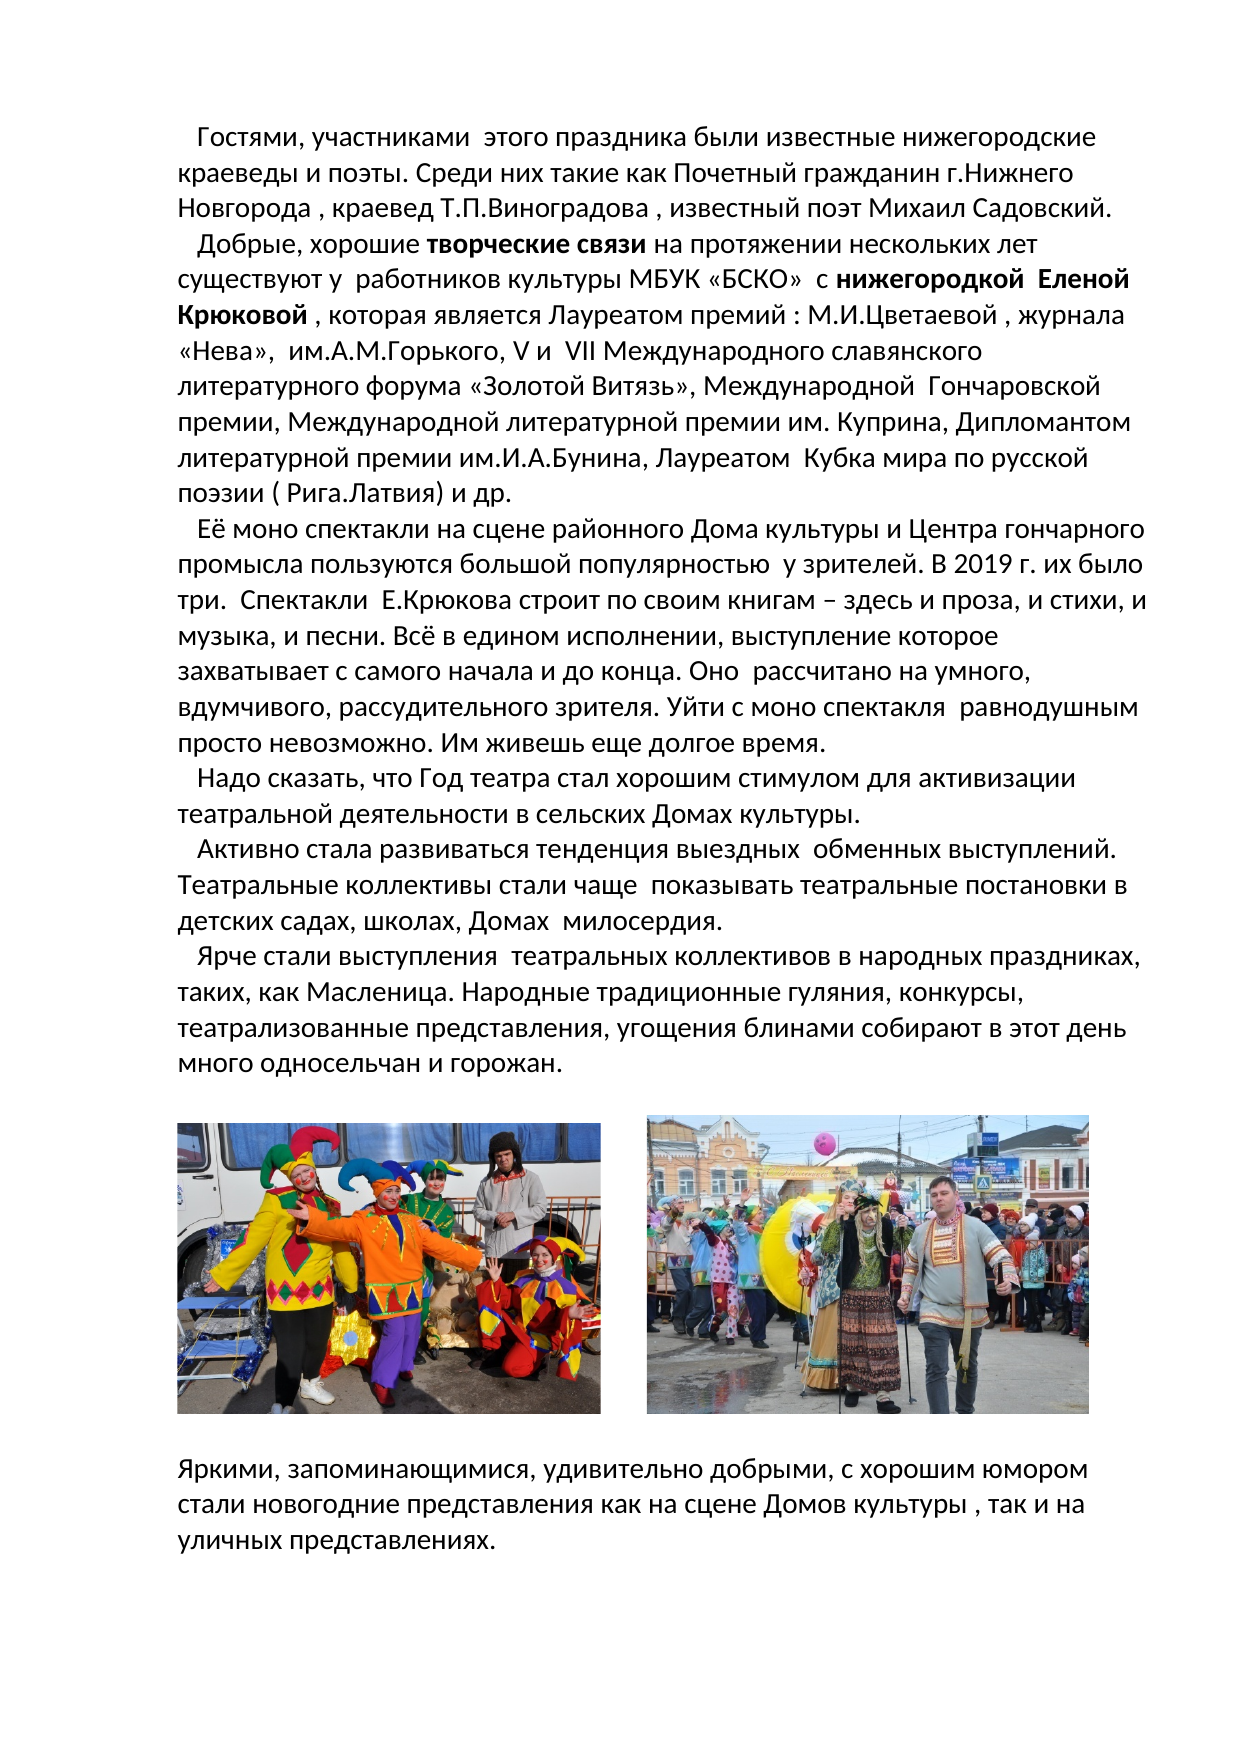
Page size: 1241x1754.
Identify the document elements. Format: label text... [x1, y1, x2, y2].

text Её моно спектакли на сцене районного Дома культуры и Центра гончарного промысла пользуются большой популярностью у зрителей. В 2019 г. их было три. Спектакли Е.Крюкова строит по своим книгам – здесь и проза, и стихи, и музыка, и песни. Всё в едином исполнении, выступление которое захватывает с самого начала и до конца. Оно рассчитано на умного, вдумчивого, рассудительного зрителя. Уйти с моно спектакля равнодушным просто невозможно. Им живешь еще долгое время. [177, 510, 1152, 759]
text Надо сказать, что Год театра стал хорошим стимулом для активизации театральной деятельности в сельских Домах культуры. [177, 759, 1152, 831]
picture [646, 1115, 1089, 1414]
text Яркими, запоминающимися, удивительно добрыми, с хорошим юмором стали новогодние представления как на сцене Домов культуры , так и на уличных представлениях. [177, 1450, 1152, 1557]
text Добрые, хорошие творческие связи на протяжении нескольких лет существуют у работников культуры МБУК «БСКО» с нижегородкой Еленой Крюковой , которая является Лауреатом премий : М.И.Цветаевой , журнала «Нева», им.А.М.Горького, V и VII Международного славянского литературного форума «Золотой Витязь», Международной Гончаровской премии, Международной литературной премии им. Куприна, Дипломантом литературной премии им.И.А.Бунина, Лауреатом Кубка мира по русской поэзии ( Рига.Латвия) и др. [177, 225, 1152, 510]
text Гостями, участниками этого праздника были известные нижегородские краеведы и поэты. Среди них такие как Почетный гражданин г.Нижнего Новгорода , краевед Т.П.Виноградова , известный поэт Михаил Садовский. [177, 118, 1152, 225]
text Активно стала развиваться тенденция выездных обменных выступлений. Театральные коллективы стали чаще показывать театральные постановки в детских садах, школах, Домах милосердия. [177, 831, 1152, 937]
picture [177, 1123, 601, 1414]
text Ярче стали выступления театральных коллективов в народных праздниках, таких, как Масленица. Народные традиционные гуляния, конкурсы, театрализованные представления, угощения блинами собирают в этот день много односельчан и горожан. [177, 937, 1152, 1080]
